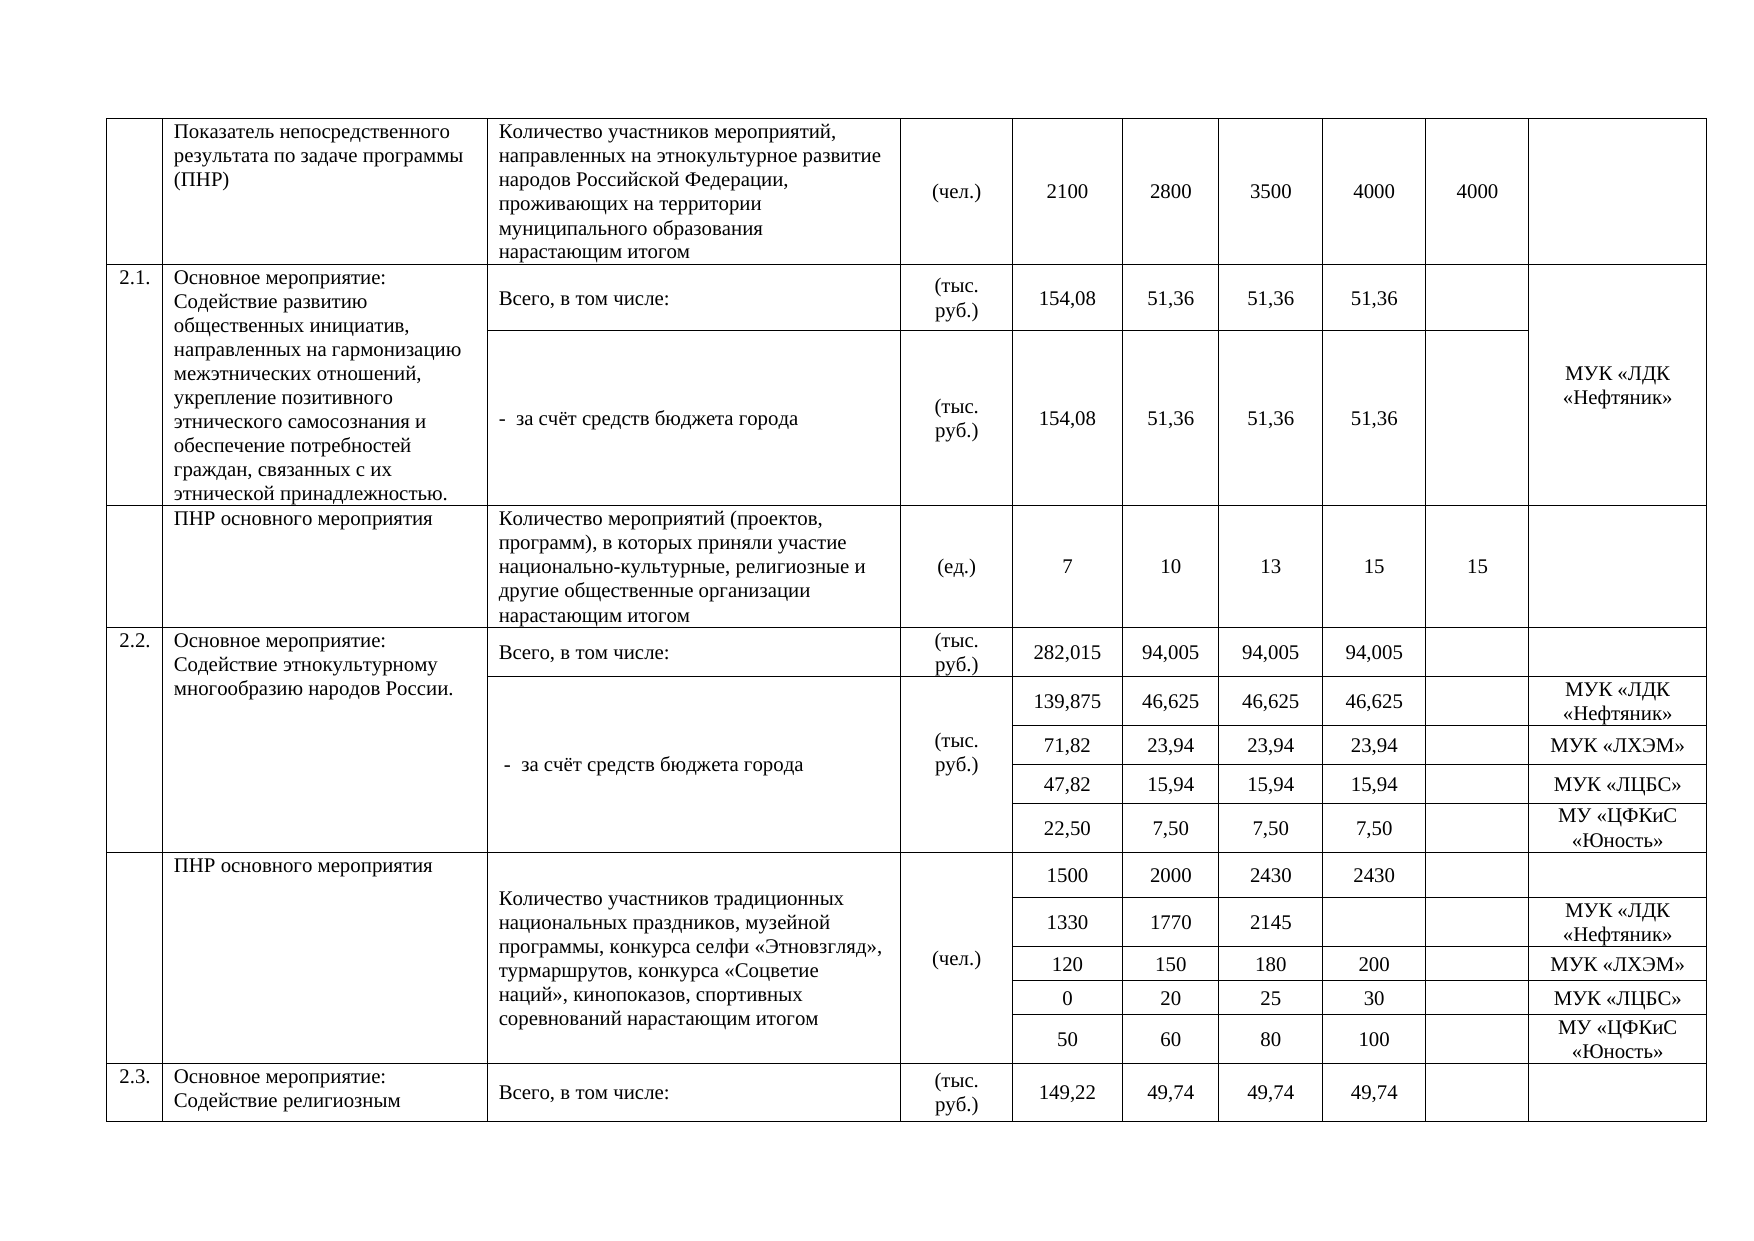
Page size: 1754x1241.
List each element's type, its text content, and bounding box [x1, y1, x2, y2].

table_cell [1529, 119, 1706, 263]
table_cell [1426, 981, 1528, 1014]
table_cell 15,94 [1219, 765, 1322, 802]
table_cell 46,625 [1219, 677, 1322, 725]
table_cell 2800 [1123, 119, 1218, 263]
table_cell 15 [1323, 506, 1425, 627]
table_cell (тыс. руб.) [901, 265, 1012, 330]
table_cell 51,36 [1219, 331, 1322, 505]
table_cell 51,36 [1323, 331, 1425, 505]
table_cell 15,94 [1123, 765, 1218, 802]
table_cell 180 [1219, 947, 1322, 980]
table_cell МУК «ЛЦБС» [1529, 981, 1706, 1014]
table_cell 49,74 [1123, 1064, 1218, 1121]
table_cell 20 [1123, 981, 1218, 1014]
table_cell 154,08 [1013, 331, 1122, 505]
table_cell МУК «ЛДК «Нефтяник» [1529, 265, 1706, 505]
table_cell 4000 [1323, 119, 1425, 263]
table_cell 51,36 [1123, 265, 1218, 330]
table_cell Всего, в том числе: [488, 1064, 900, 1121]
table_cell 1330 [1013, 898, 1122, 946]
table_cell (тыс. руб.) [901, 1064, 1012, 1121]
table_cell 23,94 [1323, 726, 1425, 764]
table_cell 60 [1123, 1015, 1218, 1063]
table_cell 7,50 [1123, 804, 1218, 852]
table_cell 2.3. [107, 1064, 162, 1121]
table_cell 139,875 [1013, 677, 1122, 725]
table_cell 7,50 [1219, 804, 1322, 852]
table_cell МУК «ЛХЭМ» [1529, 947, 1706, 980]
table_cell 46,625 [1323, 677, 1425, 725]
table_cell 15,94 [1323, 765, 1425, 802]
table_cell Основное мероприятие: Содействие этнокультурному многообразию народов России. [163, 628, 487, 852]
table_cell 282,015 [1013, 628, 1122, 676]
table_cell 47,82 [1013, 765, 1122, 802]
table_cell 149,22 [1013, 1064, 1122, 1121]
table_cell МУК «ЛДК «Нефтяник» [1529, 677, 1706, 725]
table_cell 94,005 [1123, 628, 1218, 676]
table_cell 23,94 [1219, 726, 1322, 764]
table_cell 49,74 [1323, 1064, 1425, 1121]
table_cell 46,625 [1123, 677, 1218, 725]
table_cell МУ «ЦФКиС «Юность» [1529, 804, 1706, 852]
table_cell Основное мероприятие: Содействие развитию общественных инициатив, направленных на гармонизацию межэтнических отношений, укрепление позитивного этнического самосознания и обеспечение потребностей граждан, связанных с их этнической принадлежностью. [163, 265, 487, 505]
table_cell [107, 853, 162, 1063]
table_cell 4000 [1426, 119, 1528, 263]
table_cell [1426, 804, 1528, 852]
table_cell 13 [1219, 506, 1322, 627]
table_cell 71,82 [1013, 726, 1122, 764]
table_cell 30 [1323, 981, 1425, 1014]
table_cell 25 [1219, 981, 1322, 1014]
table_cell 154,08 [1013, 265, 1122, 330]
table_cell Количество мероприятий (проектов, программ), в которых приняли участие национально-культурные, религиозные и другие общественные организации нарастающим итогом [488, 506, 900, 627]
table_cell 100 [1323, 1015, 1425, 1063]
table_cell [1529, 628, 1706, 676]
table_cell 2100 [1013, 119, 1122, 263]
table_cell [1426, 265, 1528, 330]
table_cell ПНР основного мероприятия [163, 853, 487, 1063]
table_cell [107, 506, 162, 627]
table_cell [1426, 677, 1528, 725]
table_cell [107, 119, 162, 263]
table_cell (чел.) [901, 119, 1012, 263]
table_cell 0 [1013, 981, 1122, 1014]
table_cell 23,94 [1123, 726, 1218, 764]
table_cell ПНР основного мероприятия [163, 506, 487, 627]
table_cell - за счёт средств бюджета города [488, 677, 900, 852]
table_cell 2000 [1123, 853, 1218, 897]
table_cell 51,36 [1219, 265, 1322, 330]
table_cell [163, 1064, 487, 1121]
table_cell 1500 [1013, 853, 1122, 897]
table_cell 94,005 [1323, 628, 1425, 676]
table_cell [1426, 726, 1528, 764]
table_cell [1323, 898, 1425, 946]
table_cell 2.1. [107, 265, 162, 505]
table_cell 50 [1013, 1015, 1122, 1063]
table_cell 2.2. [107, 628, 162, 852]
table_cell Всего, в том числе: [488, 628, 900, 676]
table_cell [1426, 853, 1528, 897]
table_cell 94,005 [1219, 628, 1322, 676]
table_cell [1426, 765, 1528, 802]
table_cell 120 [1013, 947, 1122, 980]
table_cell 7 [1013, 506, 1122, 627]
table_cell 51,36 [1123, 331, 1218, 505]
table_cell (тыс. руб.) [901, 628, 1012, 676]
table_cell Всего, в том числе: [488, 265, 900, 330]
table_cell 7,50 [1323, 804, 1425, 852]
table_cell (чел.) [901, 853, 1012, 1063]
table_cell 3500 [1219, 119, 1322, 263]
table_cell 2430 [1323, 853, 1425, 897]
table_cell 200 [1323, 947, 1425, 980]
table_cell - за счёт средств бюджета города [488, 331, 900, 505]
table_cell Количество участников мероприятий, направленных на этнокультурное развитие народов Российской Федерации, проживающих на территории муниципального образования нарастающим итогом [488, 119, 900, 263]
table_cell 150 [1123, 947, 1218, 980]
table_cell 22,50 [1013, 804, 1122, 852]
table_cell 2145 [1219, 898, 1322, 946]
table_cell МУК «ЛДК «Нефтяник» [1529, 898, 1706, 946]
table_cell [1426, 331, 1528, 505]
table_cell [1529, 853, 1706, 897]
table_cell [1529, 1064, 1706, 1121]
table_cell [1426, 628, 1528, 676]
table_cell [1426, 1015, 1528, 1063]
table_cell 10 [1123, 506, 1218, 627]
table_cell [1529, 506, 1706, 627]
table_cell (ед.) [901, 506, 1012, 627]
table_cell МУК «ЛЦБС» [1529, 765, 1706, 802]
table_cell (тыс. руб.) [901, 331, 1012, 505]
table_cell 2430 [1219, 853, 1322, 897]
table_cell МУК «ЛХЭМ» [1529, 726, 1706, 764]
table_cell Количество участников традиционных национальных праздников, музейной программы, конкурса селфи «Этновзгляд», турмаршрутов, конкурса «Соцветие наций», кинопоказов, спортивных соревнований нарастающим итогом [488, 853, 900, 1063]
table_cell (тыс. руб.) [901, 677, 1012, 852]
table_cell 1770 [1123, 898, 1218, 946]
table_cell [1426, 898, 1528, 946]
table_cell [1426, 1064, 1528, 1121]
table_cell 80 [1219, 1015, 1322, 1063]
table_cell Показатель непосредственного результата по задаче программы (ПНР) [163, 119, 487, 263]
table_cell 49,74 [1219, 1064, 1322, 1121]
table_cell МУ «ЦФКиС «Юность» [1529, 1015, 1706, 1063]
table_cell 15 [1426, 506, 1528, 627]
table_cell 51,36 [1323, 265, 1425, 330]
table_cell [1426, 947, 1528, 980]
